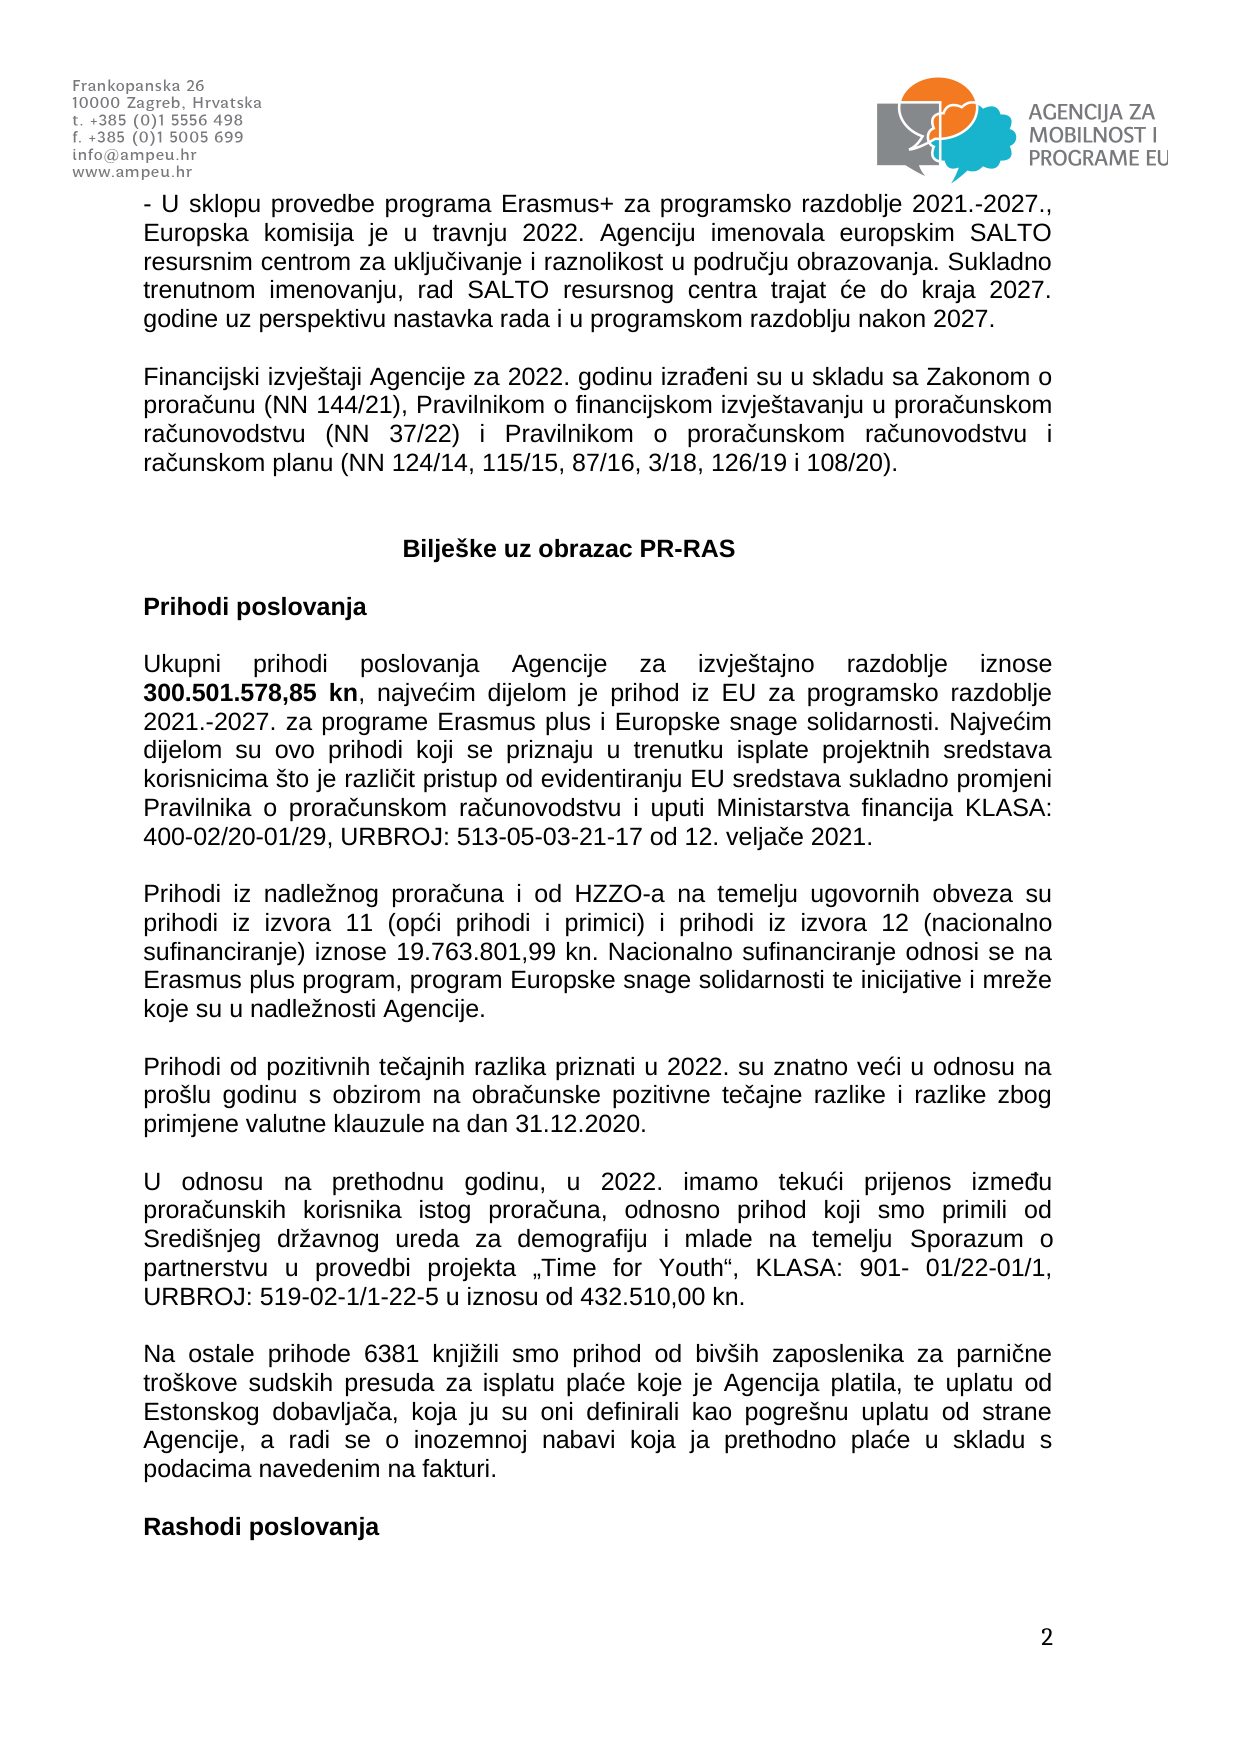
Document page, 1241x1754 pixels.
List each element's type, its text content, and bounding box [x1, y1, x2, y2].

text Rashodi poslovanja [143, 1512, 1054, 1540]
text Prihodi iz nadležnog proračuna i od HZZO-a na temelju ugovornih obveza su prihodi iz izvora 11 (opći prihodi i primici) i prihodi iz izvora 12 (nacionalno sufinanciranje) iznose 19.763.801,99 kn. Nacionalno sufinanciranje odnosi se na Erasmus plus program, program Europske snage solidarnosti te inicijative i mreže koje su u nadležnosti Agencije. [143, 879, 1054, 1023]
text Bilješke uz obrazac PR-RAS [84, 534, 1054, 563]
text Financijski izvještaji Agencije za 2022. godinu izrađeni su u skladu sa Zakonom o proračunu (NN 144/21), Pravilnikom o financijskom izvještavanju u proračunskom računovodstvu (NN 37/22) i Pravilnikom o proračunskom računovodstvu i računskom planu (NN 124/14, 115/15, 87/16, 3/18, 126/19 i 108/20). [143, 362, 1054, 477]
text Prihodi poslovanja [143, 592, 1054, 620]
text - U sklopu provedbe programa Erasmus+ za programsko razdoblje 2021.-2027., Europska komisija je u travnju 2022. Agenciju imenovala europskim SALTO resursnim centrom za uključivanje i raznolikost u području obrazovanja. Sukladno trenutnom imenovanju, rad SALTO resursnog centra trajat će do kraja 2027. godine uz perspektivu nastavka rada i u programskom razdoblju nakon 2027. [143, 150, 1054, 333]
picture [72, 75, 1168, 189]
text Ukupni prihodi poslovanja Agencije za izvještajno razdoblje iznose 300.501.578,85 kn, najvećim dijelom je prihod iz EU za programsko razdoblje 2021.-2027. za programe Erasmus plus i Europske snage solidarnosti. Najvećim dijelom su ovo prihodi koji se priznaju u trenutku isplate projektnih sredstava korisnicima što je različit pristup od evidentiranju EU sredstava sukladno promjeni Pravilnika o proračunskom računovodstvu i uputi Ministarstva financija KLASA: 400-02/20-01/29, URBROJ: 513-05-03-21-17 od 12. veljače 2021. [143, 649, 1054, 850]
text U odnosu na prethodnu godinu, u 2022. imamo tekući prijenos između proračunskih korisnika istog proračuna, odnosno prihod koji smo primili od Središnjeg državnog ureda za demografiju i mlade na temelju Sporazum o partnerstvu u provedbi projekta „Time for Youth“, KLASA: 901- 01/22-01/1, URBROJ: 519-02-1/1-22-5 u iznosu od 432.510,00 kn. [143, 1167, 1054, 1310]
text Prihodi od pozitivnih tečajnih razlika priznati u 2022. su znatno veći u odnosu na prošlu godinu s obzirom na obračunske pozitivne tečajne razlike i razlike zbog primjene valutne klauzule na dan 31.12.2020. [143, 1052, 1054, 1138]
text Na ostale prihode 6381 knjižili smo prihod od bivših zaposlenika za parnične troškove sudskih presuda za isplatu plaće koje je Agencija platila, te uplatu od Estonskog dobavljača, koja ju su oni definirali kao pogrešnu uplatu od strane Agencije, a radi se o inozemnoj nabavi koja ja prethodno plaće u skladu s podacima navedenim na fakturi. [143, 1339, 1054, 1483]
